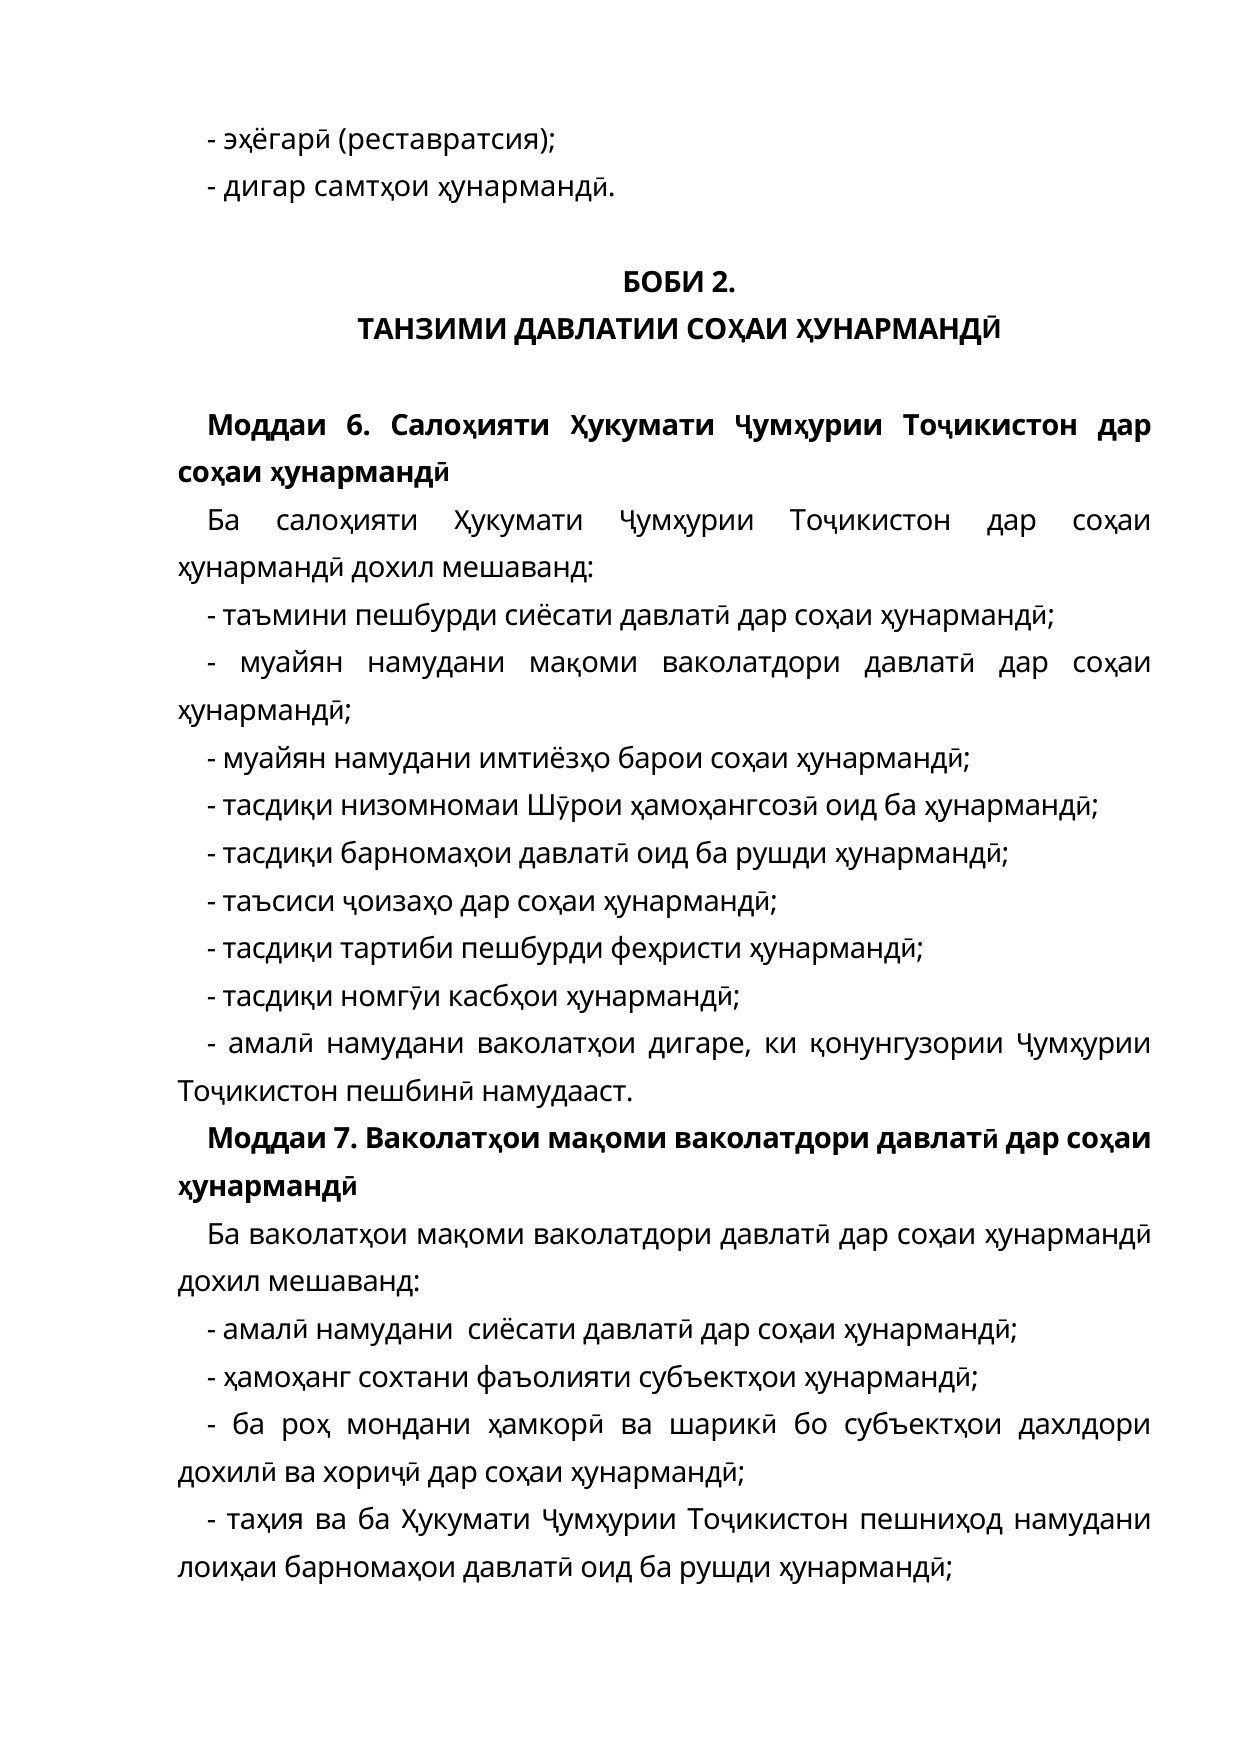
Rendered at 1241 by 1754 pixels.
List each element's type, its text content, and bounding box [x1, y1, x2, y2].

text - амалӣ намудани сиёсати давлатӣ дар соҳаи ҳунармандӣ; [177, 1308, 1152, 1348]
text - муайян намудани мақоми ваколатдори давлатӣ дар соҳаи ҳунармандӣ; [177, 642, 1152, 729]
text - таъсиси ҷоизаҳо дар соҳаи ҳунармандӣ; [177, 880, 1152, 919]
text Ба салоҳияти Ҳукумати Ҷумҳурии Тоҷикистон дар соҳаи ҳунармандӣ дохил мешаванд: [177, 499, 1152, 586]
text - тасдиқи тартиби пешбурди феҳристи ҳунармандӣ; [177, 927, 1152, 967]
text - ба роҳ мондани ҳамкорӣ ва шарикӣ бо субъектҳои дахлдори дохилӣ ва хориҷӣ дар соҳаи ҳунармандӣ; [177, 1403, 1152, 1491]
text - амалӣ намудани ваколатҳои дигаре, ки қонунгузории Ҷумҳурии Тоҷикистон пешбинӣ намудааст. [177, 1023, 1152, 1110]
text Моддаи 7. Ваколатҳои мақоми ваколатдори давлатӣ дар соҳаи ҳунармандӣ [177, 1118, 1152, 1205]
text - эҳёгарӣ (реставратсия); [177, 118, 1152, 158]
text Моддаи 6. Салоҳияти Ҳукумати Ҷумҳурии Тоҷикистон дар соҳаи ҳунармандӣ [177, 404, 1152, 491]
text - тасдиқи барномаҳои давлатӣ оид ба рушди ҳунармандӣ; [177, 832, 1152, 872]
text - тасдиқи низомномаи Шӯрои ҳамоҳангсозӣ оид ба ҳунармандӣ; [177, 784, 1152, 824]
text - дигар самтҳои ҳунармандӣ. [177, 166, 1152, 205]
text - таҳия ва ба Ҳукумати Ҷумҳурии Тоҷикистон пешниҳод намудани лоиҳаи барномаҳои давлатӣ оид ба рушди ҳунармандӣ; [177, 1499, 1152, 1586]
text - ҳамоҳанг сохтани фаъолияти субъектҳои ҳунармандӣ; [177, 1356, 1152, 1396]
text ТАНЗИМИ ДАВЛАТИИ СОҲАИ ҲУНАРМАНДӢ [177, 308, 1152, 348]
text Ба ваколатҳои мақоми ваколатдори давлатӣ дар соҳаи ҳунармандӣ дохил мешаванд: [177, 1213, 1152, 1300]
text - таъмини пешбурди сиёсати давлатӣ дар соҳаи ҳунармандӣ; [177, 594, 1152, 634]
text - тасдиқи номгӯи касбҳои ҳунармандӣ; [177, 975, 1152, 1015]
text - муайян намудани имтиёзҳо барои соҳаи ҳунармандӣ; [177, 737, 1152, 777]
text БОБИ 2. [177, 261, 1152, 301]
